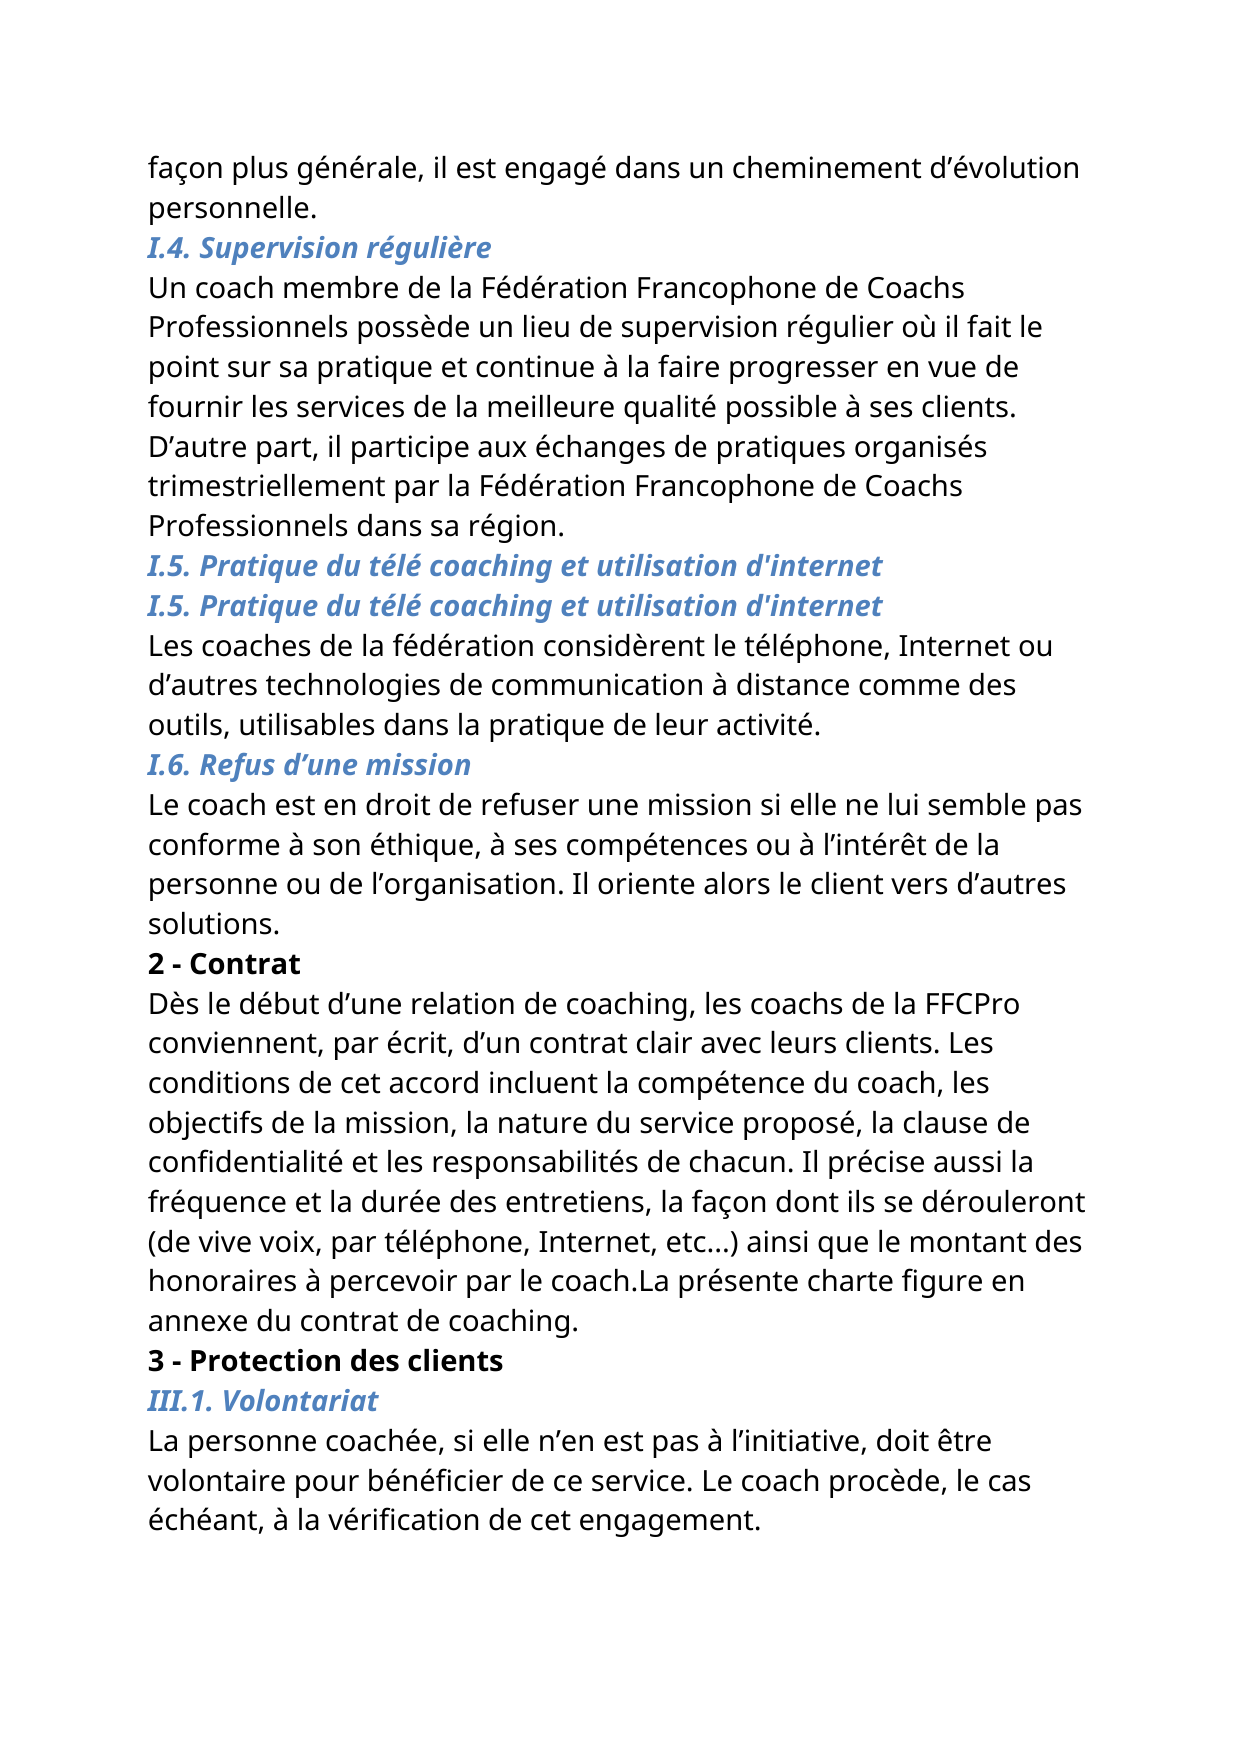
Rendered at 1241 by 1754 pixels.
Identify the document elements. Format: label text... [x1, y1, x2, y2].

text Le coach est en droit de refuser une mission si elle ne lui semble pas conforme à son éthique, à ses compétences ou à l’intérêt de la personne ou de l’organisation. Il oriente alors le client vers d’autres solutions. [148, 784, 1093, 943]
subtitle I.5. Pratique du télé coaching et utilisation d'internet [148, 545, 1093, 585]
text Un coach membre de la Fédération Francophone de Coachs Professionnels possède un lieu de supervision régulier où il fait le point sur sa pratique et continue à la faire progresser en vue de fournir les services de la meilleure qualité possible à ses clients. D’autre part, il participe aux échanges de pratiques organisés trimestriellement par la Fédération Francophone de Coachs Professionnels dans sa région. [148, 267, 1093, 545]
subtitle III.1. Volontariat [148, 1380, 1093, 1420]
subtitle I.5. Pratique du télé coaching et utilisation d'internet [148, 585, 1093, 625]
subtitle 2 - Contrat [148, 943, 1093, 983]
subtitle I.6. Refus d’une mission [148, 744, 1093, 784]
text Dès le début d’une relation de coaching, les coachs de la FFCPro conviennent, par écrit, d’un contrat clair avec leurs clients. Les conditions de cet accord incluent la compétence du coach, les objectifs de la mission, la nature du service proposé, la clause de confidentialité et les responsabilités de chacun. Il précise aussi la fréquence et la durée des entretiens, la façon dont ils se dérouleront (de vive voix, par téléphone, Internet, etc...) ainsi que le montant des honoraires à percevoir par le coach.La présente charte figure en annexe du contrat de coaching. [148, 983, 1093, 1340]
subtitle I.4. Supervision régulière [148, 227, 1093, 267]
subtitle 3 - Protection des clients [148, 1340, 1093, 1380]
text Les coaches de la fédération considèrent le téléphone, Internet ou d’autres technologies de communication à distance comme des outils, utilisables dans la pratique de leur activité. [148, 625, 1093, 744]
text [148, 148, 1093, 227]
text La personne coachée, si elle n’en est pas à l’initiative, doit être volontaire pour bénéficier de ce service. Le coach procède, le cas échéant, à la vérification de cet engagement. [148, 1420, 1093, 1539]
